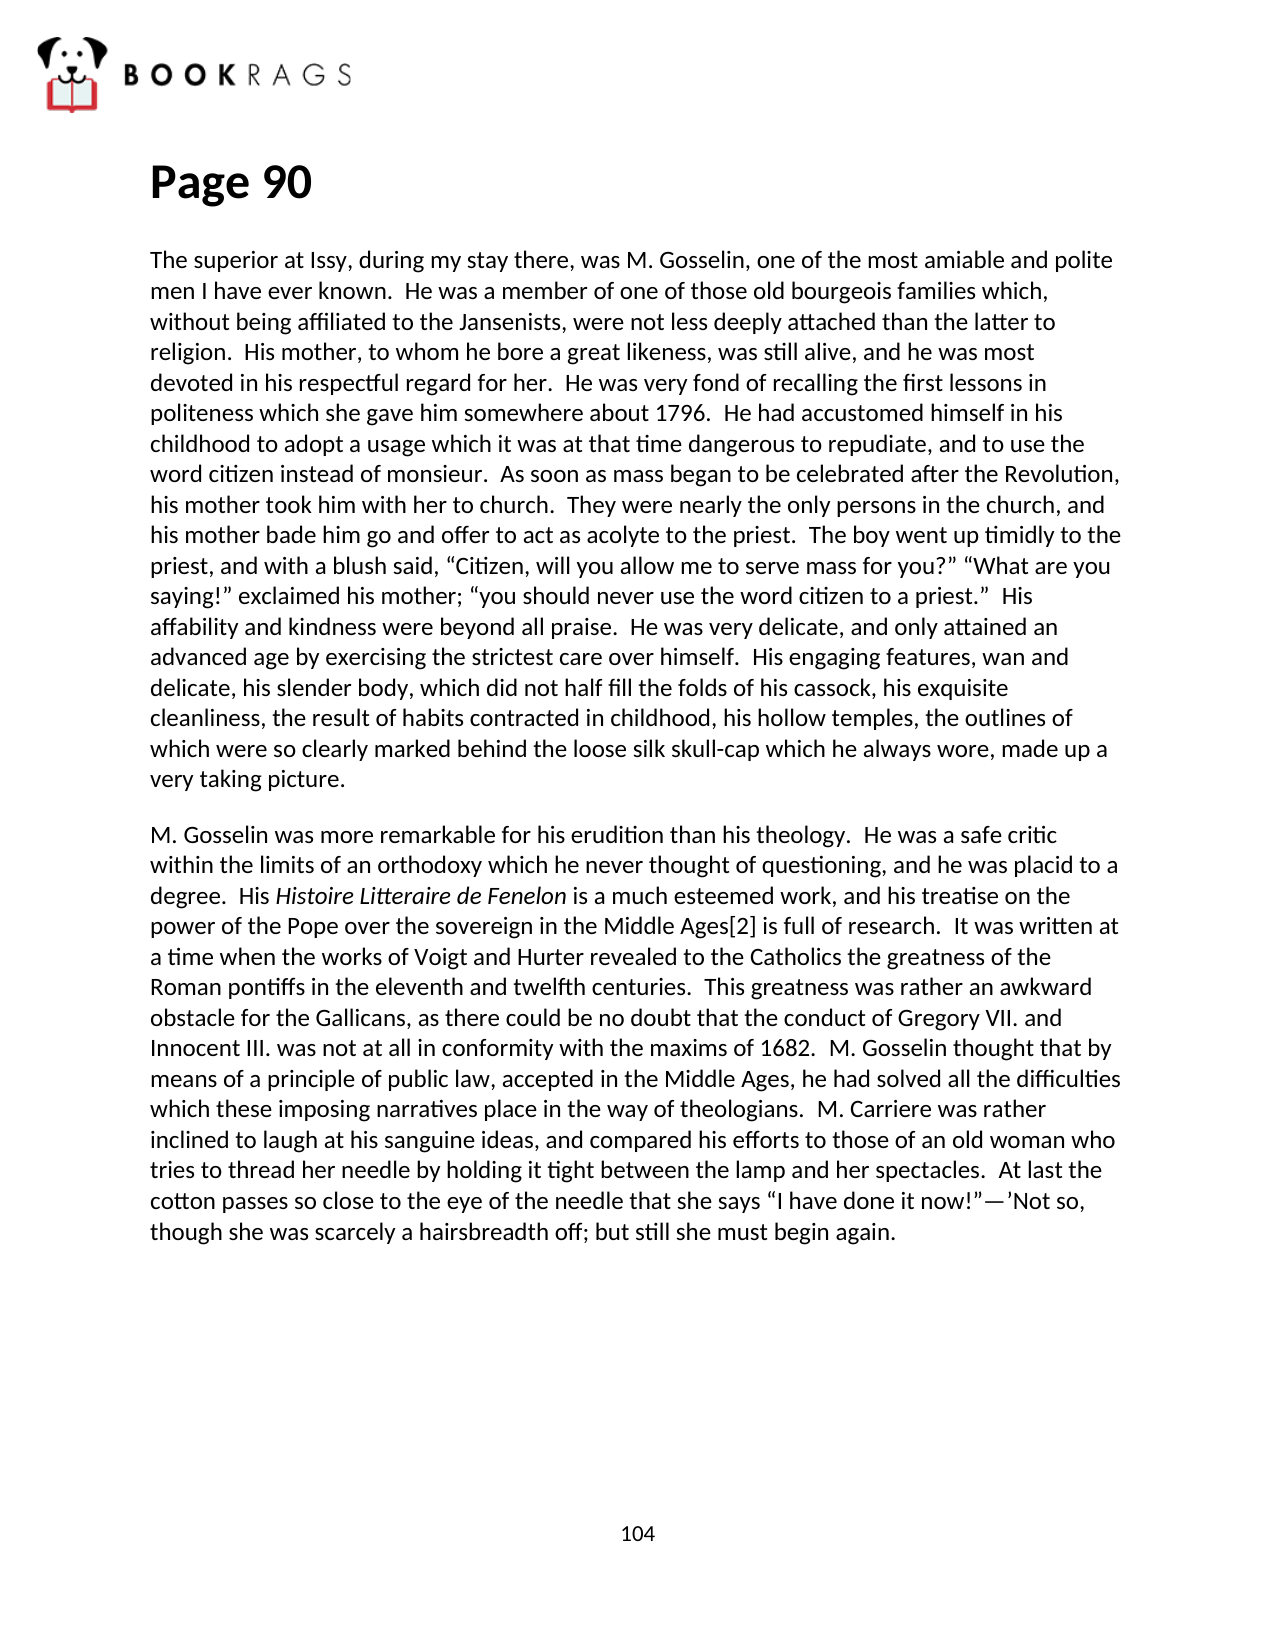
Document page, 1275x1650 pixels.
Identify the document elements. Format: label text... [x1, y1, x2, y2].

text M. Gosselin was more remarkable for his erudition than his theology. He was a safe critic within the limits of an orthodoxy which he never thought of questioning, and he was placid to a degree. His Histoire Litteraire de Fenelon is a much esteemed work, and his treatise on the power of the Pope over the sovereign in the Middle Ages[2] is full of research. It was written at a time when the works of Voigt and Hurter revealed to the Catholics the greatness of the Roman pontiffs in the eleventh and twelfth centuries. This greatness was rather an awkward obstacle for the Gallicans, as there could be no doubt that the conduct of Gregory VII. and Innocent III. was not at all in conformity with the maxims of 1682. M. Gosselin thought that by means of a principle of public law, accepted in the Middle Ages, he had solved all the difficulties which these imposing narratives place in the way of theologians. M. Carriere was rather inclined to laugh at his sanguine ideas, and compared his efforts to those of an old woman who tries to thread her needle by holding it tight between the lamp and her spectacles. At last the cotton passes so close to the eye of the needle that she says “I have done it now!”—­’Not so, though she was scarcely a hairsbreadth off; but still she must begin again. [150, 819, 1125, 1246]
text The superior at Issy, during my stay there, was M. Gosselin, one of the most amiable and polite men I have ever known. He was a member of one of those old bourgeois families which, without being affiliated to the Jansenists, were not less deeply attached than the latter to religion. His mother, to whom he bore a great likeness, was still alive, and he was most devoted in his respectful regard for her. He was very fond of recalling the first lessons in politeness which she gave him somewhere about 1796. He had accustomed himself in his childhood to adopt a usage which it was at that time dangerous to repudiate, and to use the word citizen instead of monsieur. As soon as mass began to be celebrated after the Revolution, his mother took him with her to church. They were nearly the only persons in the church, and his mother bade him go and offer to act as acolyte to the priest. The boy went up timidly to the priest, and with a blush said, “Citizen, will you allow me to serve mass for you?” “What are you saying!” exclaimed his mother; “you should never use the word citizen to a priest.” His affability and kindness were beyond all praise. He was very delicate, and only attained an advanced age by exercising the strictest care over himself. His engaging features, wan and delicate, his slender body, which did not half fill the folds of his cassock, his exquisite cleanliness, the result of habits contracted in childhood, his hollow temples, the outlines of which were so clearly marked behind the loose silk skull-cap which he always wore, made up a very taking picture. [150, 244, 1125, 794]
text Page 90 [150, 150, 1125, 211]
picture [37, 37, 351, 113]
